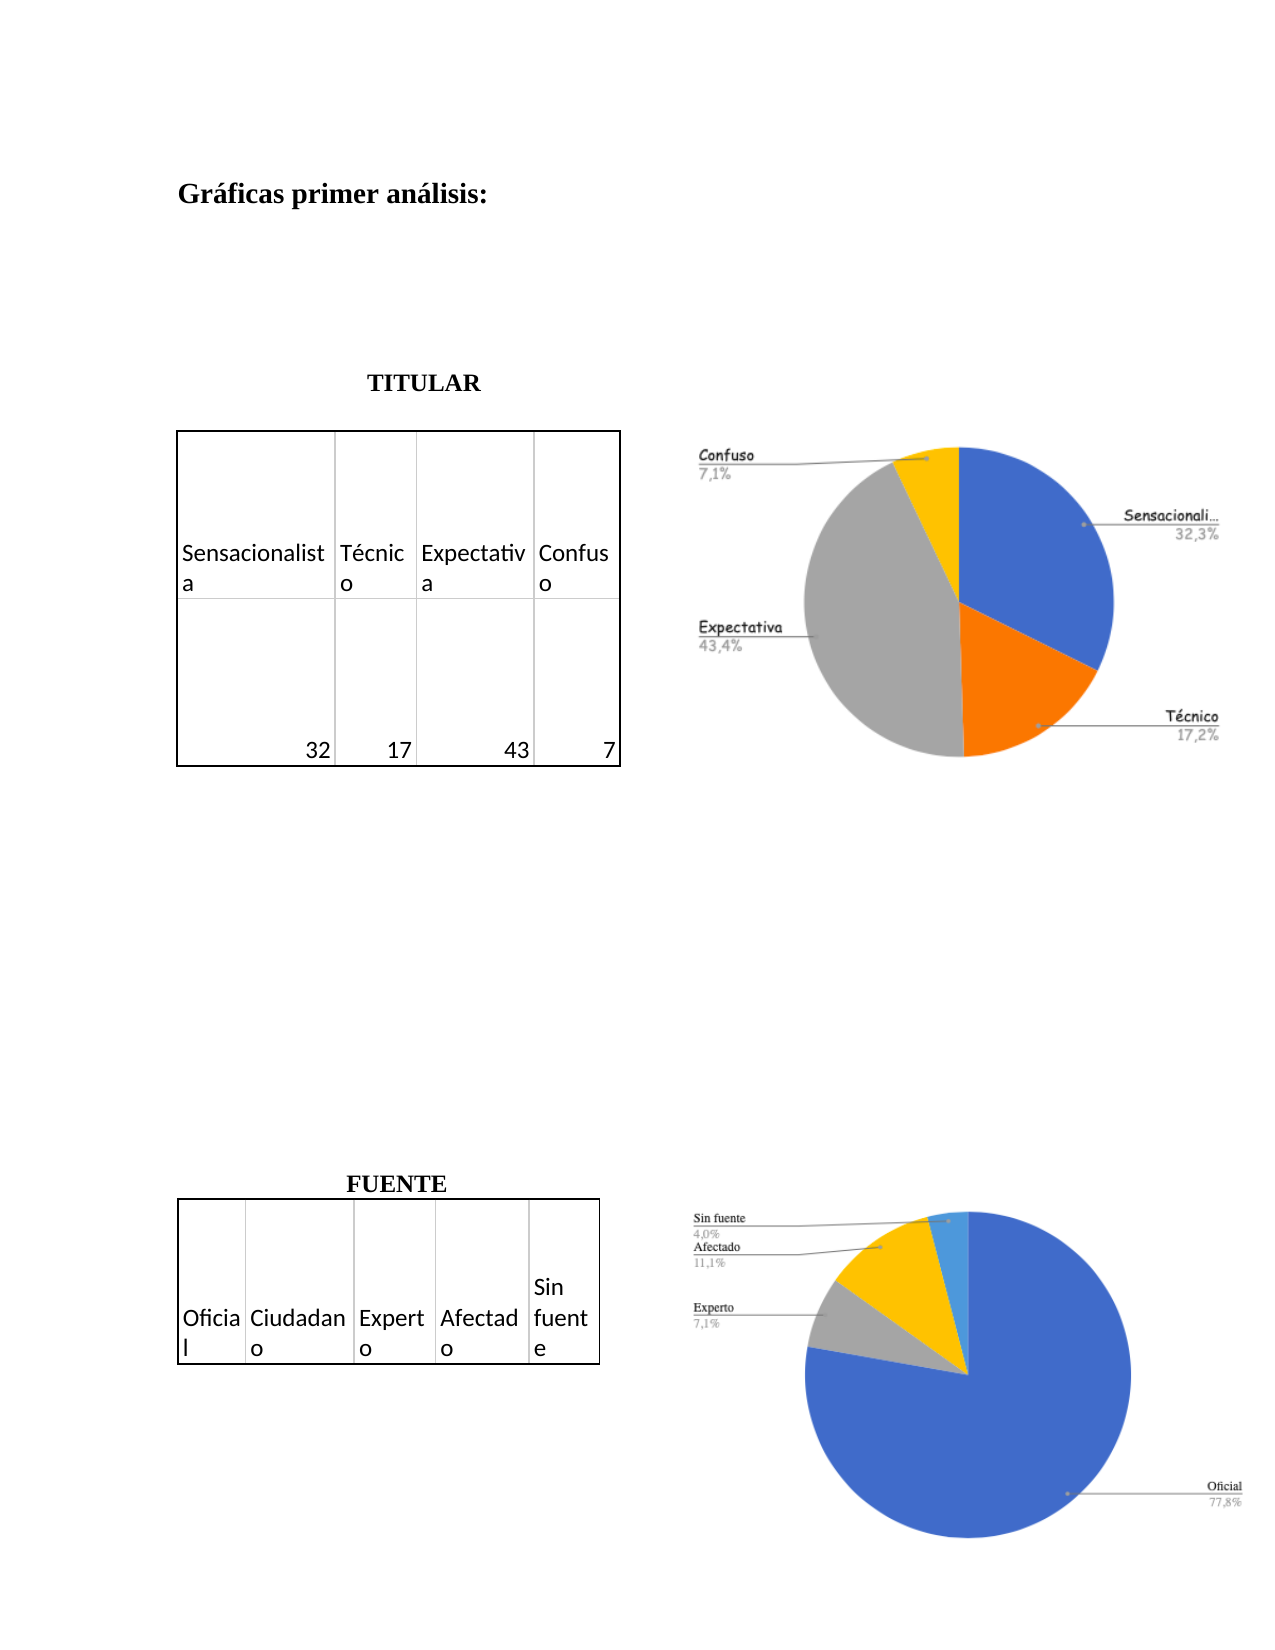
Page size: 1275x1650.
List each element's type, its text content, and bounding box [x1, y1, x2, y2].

table_cell 43 [417, 599, 533, 765]
table_header Oficial [179, 1200, 245, 1363]
table_header Expectativa [417, 432, 533, 598]
table_header Ciudadano [246, 1200, 353, 1363]
table_header Sin fuente [530, 1200, 599, 1363]
text FUENTE [177, 1169, 1098, 1198]
text TITULAR [177, 368, 1098, 397]
table_cell 17 [336, 599, 416, 765]
table_cell 7 [535, 599, 619, 765]
text Gráficas primer análisis: [177, 176, 1098, 210]
table_header Experto [355, 1200, 435, 1363]
table_header Técnico [336, 432, 416, 598]
table_header Sensacionalista [178, 432, 334, 598]
picture [683, 1200, 1248, 1549]
table_header Confuso [535, 432, 619, 598]
picture [683, 434, 1231, 770]
table_header Afectado [436, 1200, 528, 1363]
table_cell 32 [178, 599, 334, 765]
